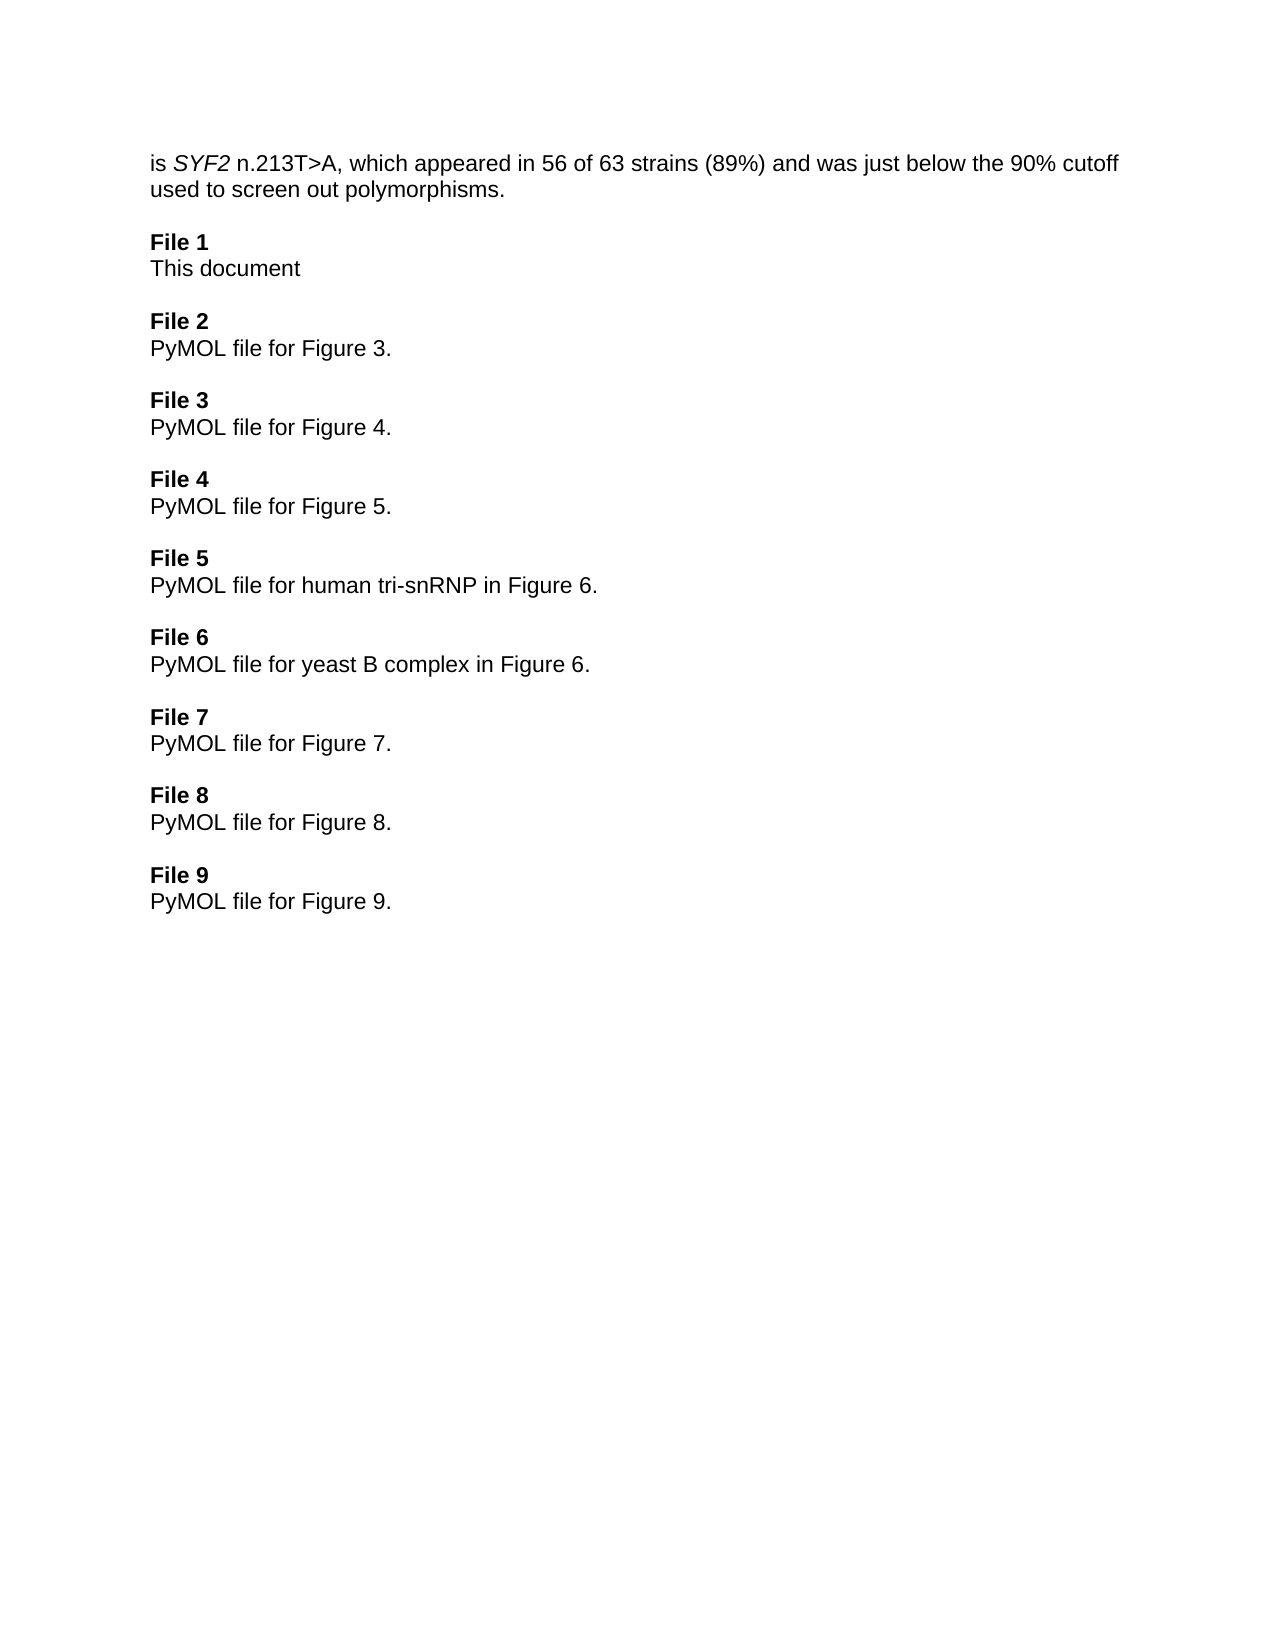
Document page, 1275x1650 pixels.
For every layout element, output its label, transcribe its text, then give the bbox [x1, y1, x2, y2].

text PyMOL file for Figure 5. [150, 493, 1125, 519]
text File 4 [150, 466, 1125, 493]
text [150, 150, 1125, 203]
text File 2 [150, 308, 1125, 334]
text File 6 [150, 624, 1125, 651]
text PyMOL file for yeast B complex in Figure 6. [150, 651, 1125, 677]
text File 1 [150, 229, 1125, 255]
text File 5 [150, 545, 1125, 572]
text PyMOL file for Figure 9. [150, 888, 1125, 914]
text PyMOL file for Figure 7. [150, 730, 1125, 756]
text File 7 [150, 703, 1125, 730]
text File 3 [150, 387, 1125, 413]
text File 9 [150, 862, 1125, 888]
text PyMOL file for Figure 4. [150, 413, 1125, 440]
text PyMOL file for Figure 3. [150, 334, 1125, 361]
text This document [150, 255, 1125, 282]
text PyMOL file for Figure 8. [150, 809, 1125, 835]
text PyMOL file for human tri-snRNP in Figure 6. [150, 572, 1125, 598]
text File 8 [150, 782, 1125, 809]
